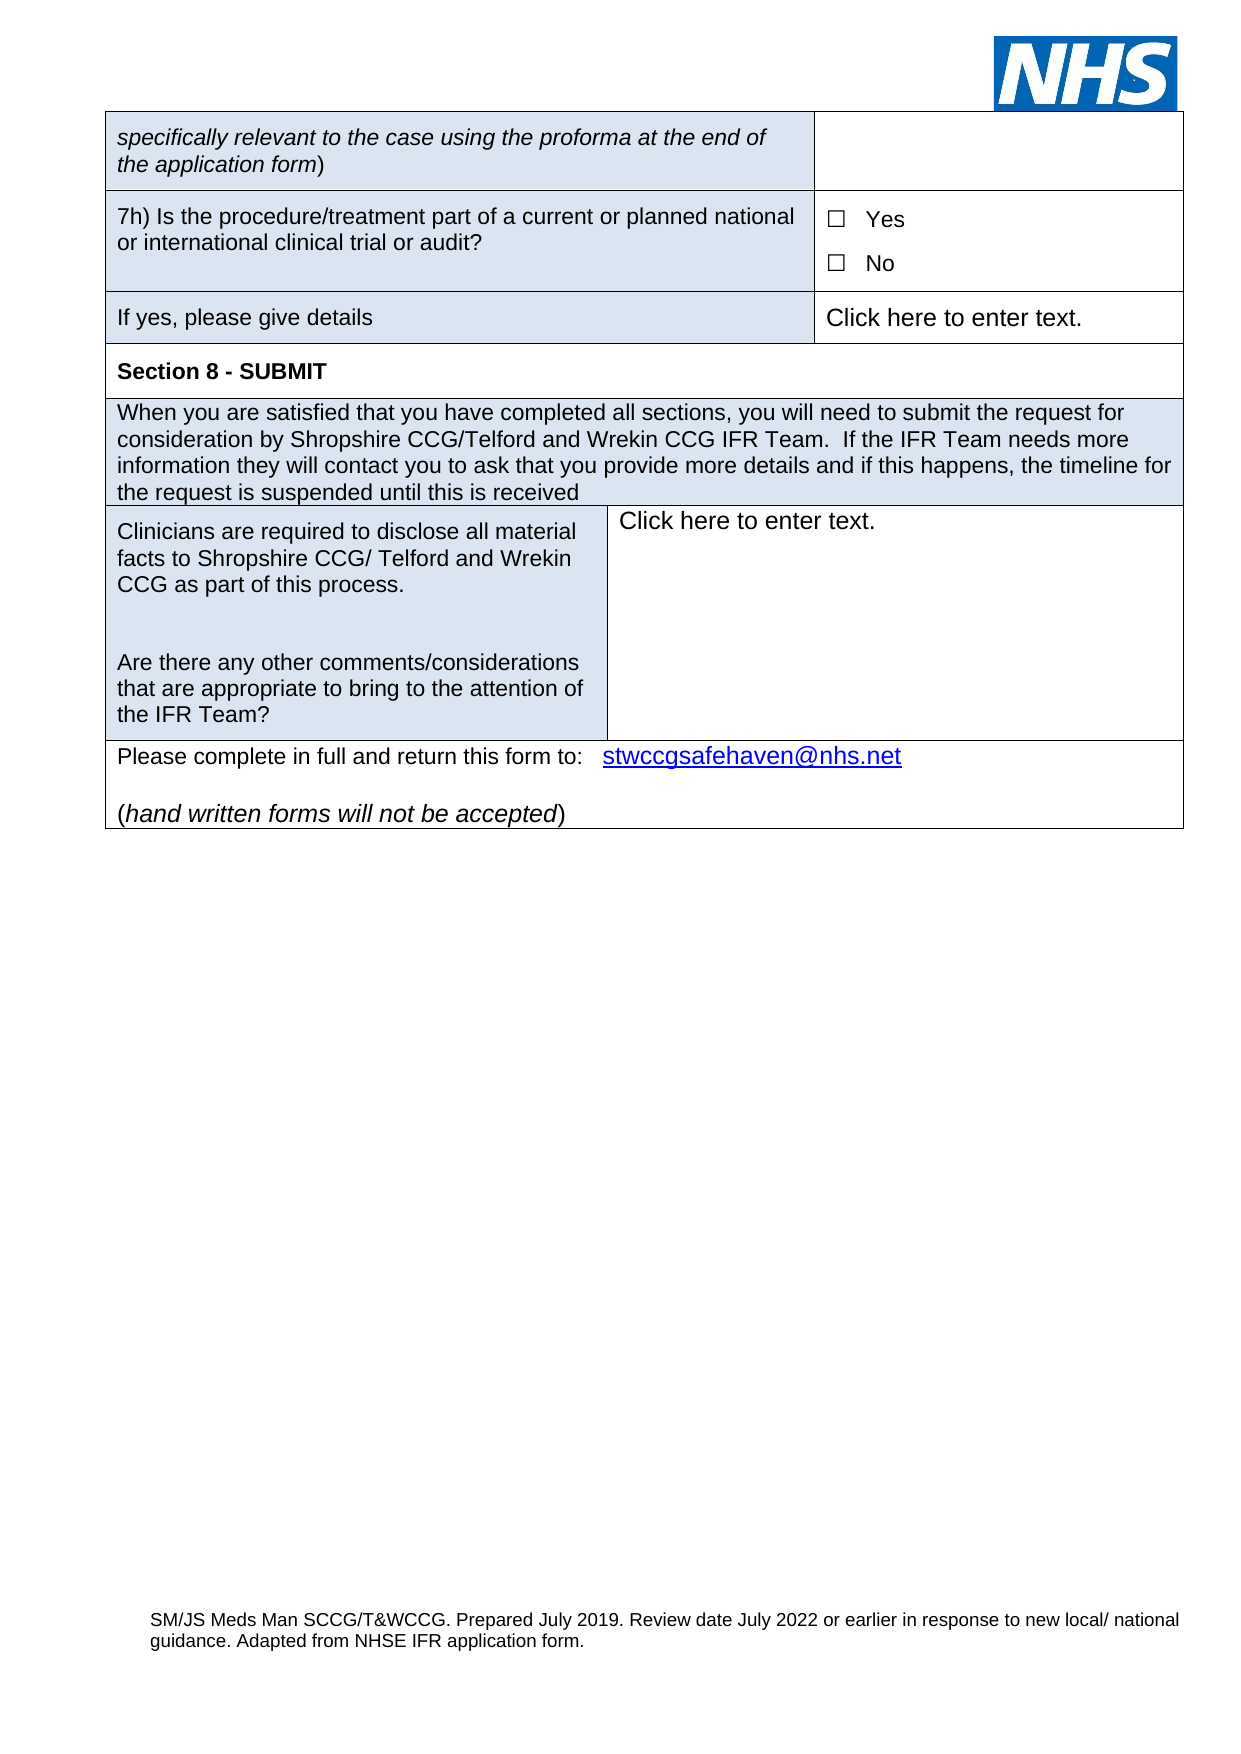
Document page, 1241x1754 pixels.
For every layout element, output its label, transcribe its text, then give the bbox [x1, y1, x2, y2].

picture [993, 36, 1178, 111]
table_cell Please complete in full and return this form to: stwccgsafehaven@nhs.net (hand written forms will not be accepted) [106, 741, 1183, 828]
table_cell If yes, please give details [106, 292, 814, 343]
table_cell Section 8 - SUBMIT [106, 344, 1183, 398]
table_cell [106, 112, 814, 189]
table_cell 7h) Is the procedure/treatment part of a current or planned national or international clinical trial or audit? [106, 191, 814, 291]
table_cell When you are satisfied that you have completed all sections, you will need to submit the request for consideration by Shropshire CCG/Telford and Wrekin CCG IFR Team. If the IFR Team needs more information they will contact you to ask that you provide more details and if this happens, the timeline for the request is suspended until this is received [106, 399, 1183, 505]
table_cell Clinicians are required to disclose all material facts to Shropshire CCG/ Telford and Wrekin CCG as part of this process. Are there any other comments/considerations that are appropriate to bring to the attention of the IFR Team? [106, 506, 607, 740]
table_cell Yes No [815, 191, 1183, 291]
